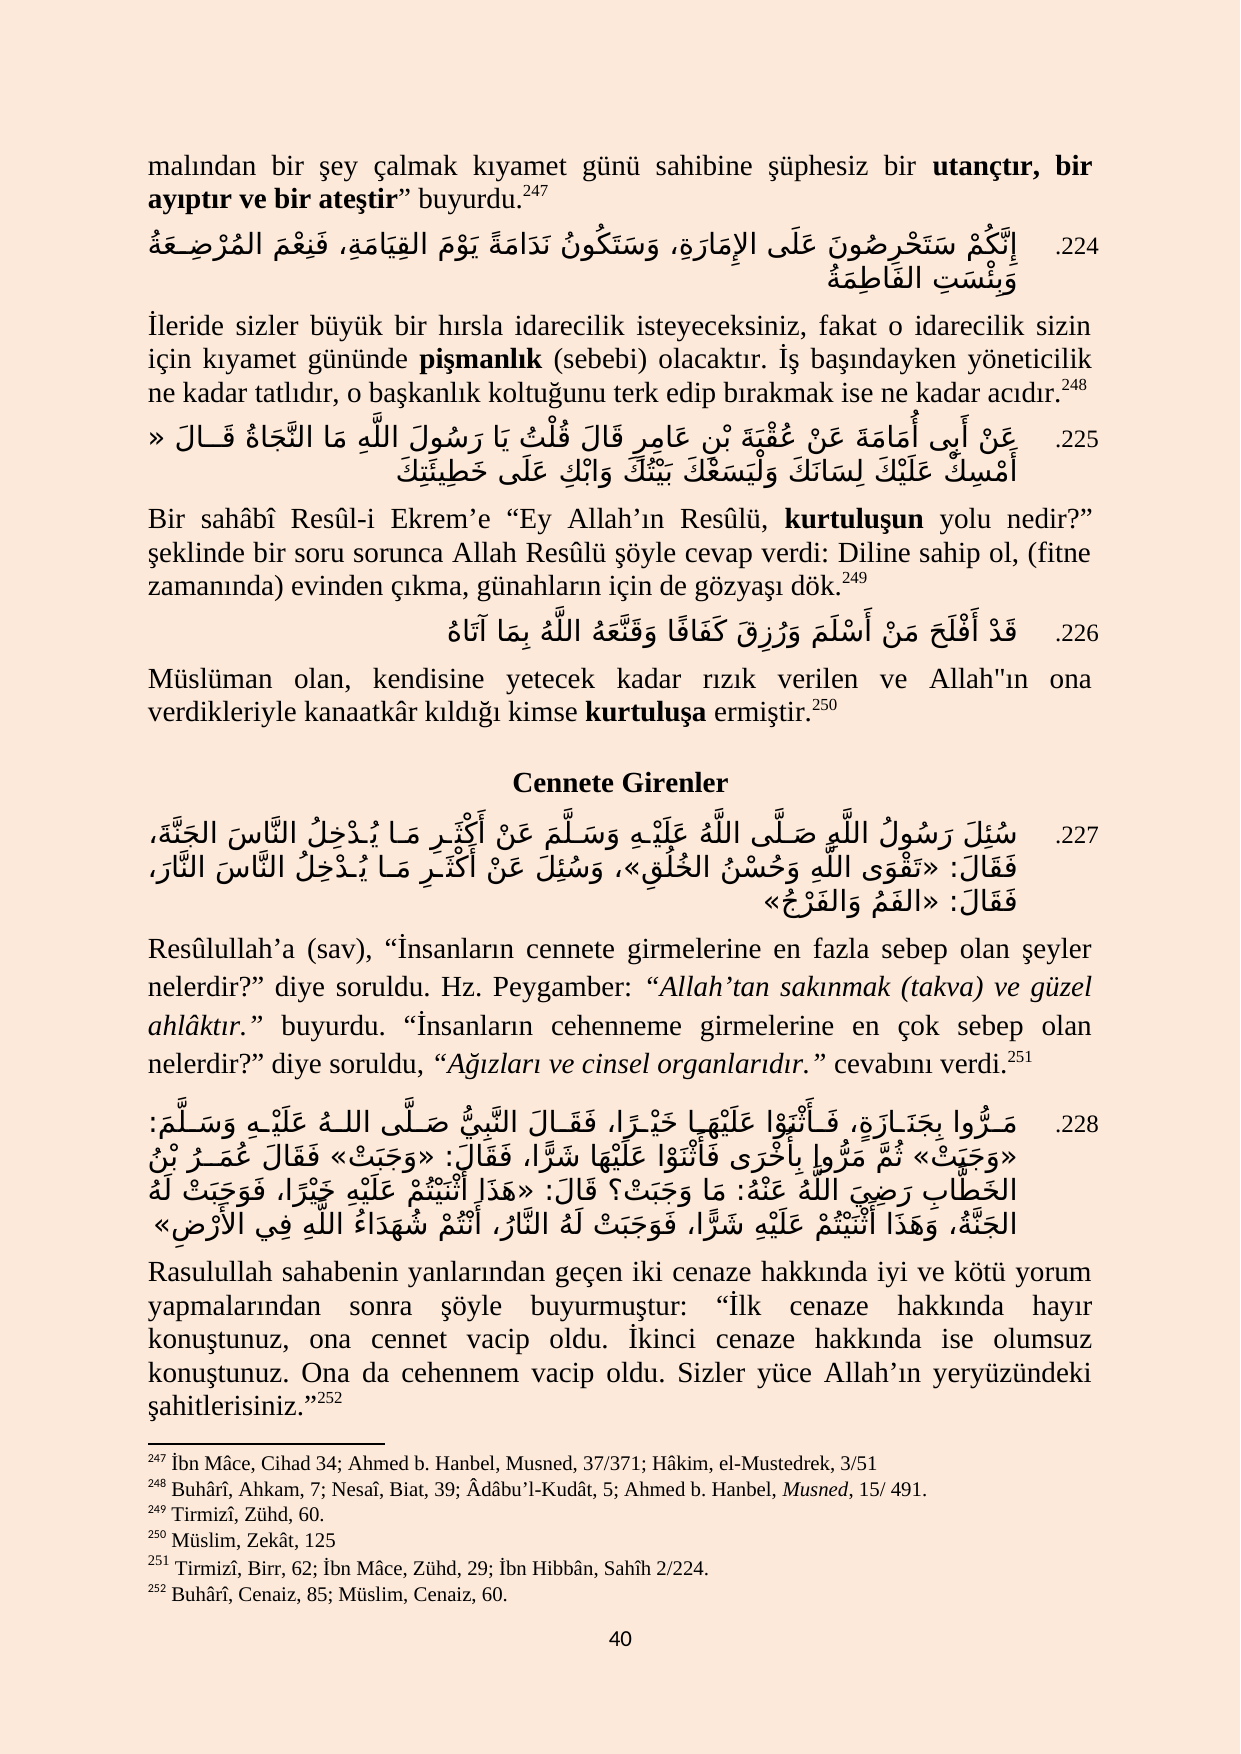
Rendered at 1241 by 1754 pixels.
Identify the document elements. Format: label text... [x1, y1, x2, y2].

text Rasulullah sahabenin yanlarından geçen iki cenaze hakkında iyi ve kötü yorum yapmalarından sonra şöyle buyurmuştur: “İlk cenaze hakkında hayır konuştunuz, ona cennet vacip oldu. İkinci cenaze hakkında ise olumsuz konuştunuz. Ona da cehennem vacip oldu. Sizler yüce Allah’ın yeryüzündeki şahitlerisiniz.” [148, 1254, 1093, 1422]
list إِنَّكُمْ سَتَحْرِصُونَ عَلَى الإِمَارَةِ، وَسَتَكُونُ نَدَامَةً يَوْمَ القِيَامَةِ، فَنِعْمَ المُرْضِعَةُ وَبِئْسَتِ الفَاطِمَةُ [148, 227, 1055, 295]
text Müslüman olan, kendisine yetecek kadar rızık verilen ve Allah"ın ona verdikleriyle kanaatkâr kıldığı kimse kurtuluşa ermiştir. [148, 661, 1093, 728]
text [148, 148, 1093, 215]
text Bir sahâbî Resûl-i Ekrem’e “Ey Allah’ın Resûlü, kurtuluşun yolu nedir?” şeklinde bir soru sorunca Allah Resûlü şöyle cevap verdi: Diline sahip ol, (fitne zamanında) evinden çıkma, günahların için de gözyaşı dök. [148, 501, 1093, 602]
list سُئِلَ رَسُولُ اللَّهِ صَلَّى اللَّهُ عَلَيْهِ وَسَلَّمَ عَنْ أَكْثَرِ مَا يُدْخِلُ النَّاسَ الجَنَّةَ، فَقَالَ: «تَقْوَى اللَّهِ وَحُسْنُ الخُلُقِ»، وَسُئِلَ عَنْ أَكْثَرِ مَا يُدْخِلُ النَّاسَ النَّارَ، فَقَالَ: «الفَمُ وَالفَرْجُ» [148, 816, 1055, 918]
list عَنْ أَبِى أُمَامَةَ عَنْ عُقْبَةَ بْنِ عَامِرٍ قَالَ قُلْتُ يَا رَسُولَ اللَّهِ مَا النَّجَاةُ قَالَ « أَمْسِكْ عَلَيْكَ لِسَانَكَ وَلْيَسَعْكَ بَيْتُكَ وَابْكِ عَلَى خَطِيئَتِكَ [148, 421, 1055, 489]
text İleride sizler büyük bir hırsla idarecilik isteyeceksiniz, fakat o idarecilik sizin için kıyamet gününde pişmanlık (sebebi) olacaktır. İş başındayken yöneticilik ne kadar tatlıdır, o başkanlık koltuğunu terk edip bırakmak ise ne kadar acıdır. [148, 308, 1093, 408]
list قَدْ أَفْلَحَ مَنْ أَسْلَمَ وَرُزِقَ كَفَافًا وَقَنَّعَهُ اللَّهُ بِمَا آتَاهُ [148, 614, 1055, 648]
list مَرُّوا بِجَنَازَةٍ، فَأَثْنَوْا عَلَيْهَا خَيْرًا، فَقَالَ النَّبِيُّ صَلَّى اللهُ عَلَيْهِ وَسَلَّمَ: «وَجَبَتْ» ثُمَّ مَرُّوا بِأُخْرَى فَأَثْنَوْا عَلَيْهَا شَرًّا، فَقَالَ: «وَجَبَتْ» فَقَالَ عُمَرُ بْنُ الخَطَّابِ رَضِيَ اللَّهُ عَنْهُ: مَا وَجَبَتْ؟ قَالَ: «هَذَا أَثْنَيْتُمْ عَلَيْهِ خَيْرًا، فَوَجَبَتْ لَهُ الجَنَّةُ، وَهَذَا أَثْنَيْتُمْ عَلَيْهِ شَرًّا، فَوَجَبَتْ لَهُ النَّارُ، أَنْتُمْ شُهَدَاءُ اللَّهِ فِي الأَرْضِ» [148, 1106, 1055, 1242]
subtitle Cennete Girenler [148, 765, 1093, 799]
text Resûlullah’a (sav), “İnsanların cennete girmelerine en fazla sebep olan şeyler nelerdir?” diye soruldu. Hz. Peygamber: “Allah’tan sakınmak (takva) ve güzel ahlâktır.” buyurdu. “İnsanların cehenneme girmelerine en çok sebep olan nelerdir?” diye soruldu, “Ağızları ve cinsel organlarıdır.” cevabını verdi. [148, 931, 1093, 1080]
